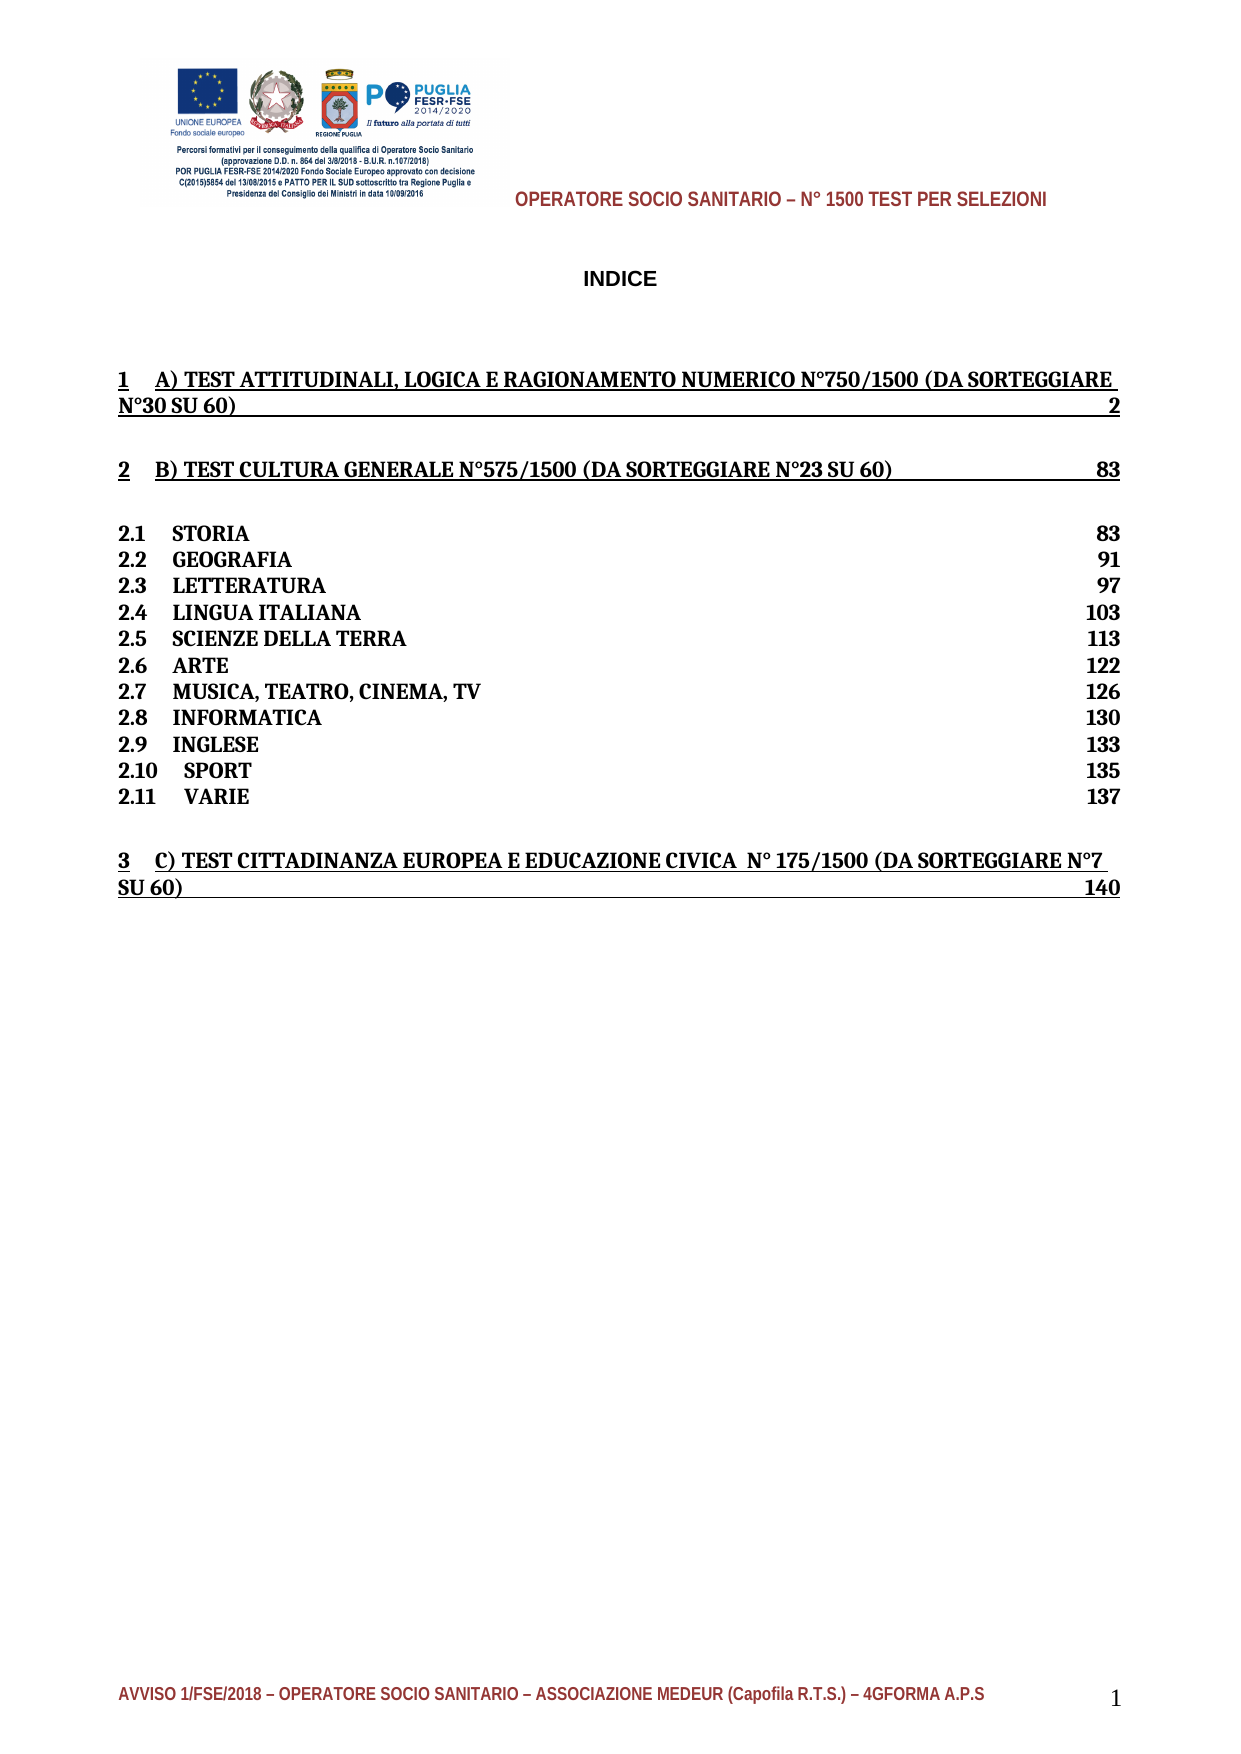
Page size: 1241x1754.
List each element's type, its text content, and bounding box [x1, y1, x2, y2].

text 1 A) TEST ATTITUDINALI, LOGICA E RAGIONAMENTO NUMERICO N°750/1500 (da sorteggiare n°30 su 60) 2 [118, 367, 1122, 419]
text 2 B) TEST CULTURA GENERALE N°575/1500 (da sorteggiare n°23 su 60) 83 [118, 457, 1122, 483]
text 2.9 INGLESE 133 [118, 731, 1122, 758]
text 2.2 GEOGRAFIA 91 [118, 547, 1122, 573]
text 2.7 MUSICA, TEATRO, CINEMA, TV 126 [118, 679, 1122, 705]
text 2.11 VARIE 137 [118, 784, 1122, 811]
picture [140, 58, 510, 207]
text 2.3 LETTERATURA 97 [118, 573, 1122, 600]
text 2.5 SCIENZE DELLA TERRA 113 [118, 626, 1122, 652]
text 2.4 LINGUA ITALIANA 103 [118, 600, 1122, 626]
text INDICE [118, 266, 1122, 291]
text 2.10 SPORT 135 [118, 758, 1122, 784]
text 2.6 ARTE 122 [118, 652, 1122, 679]
text 2.8 INFORMATICA 130 [118, 705, 1122, 731]
text 2.1 STORIA 83 [118, 521, 1122, 547]
text 3 C) TEST CITTADINANZA EUROPEA E EDUCAZIONE CIVICA N° 175/1500 (da sorteggiare n°7 su 60) 140 [118, 848, 1122, 901]
